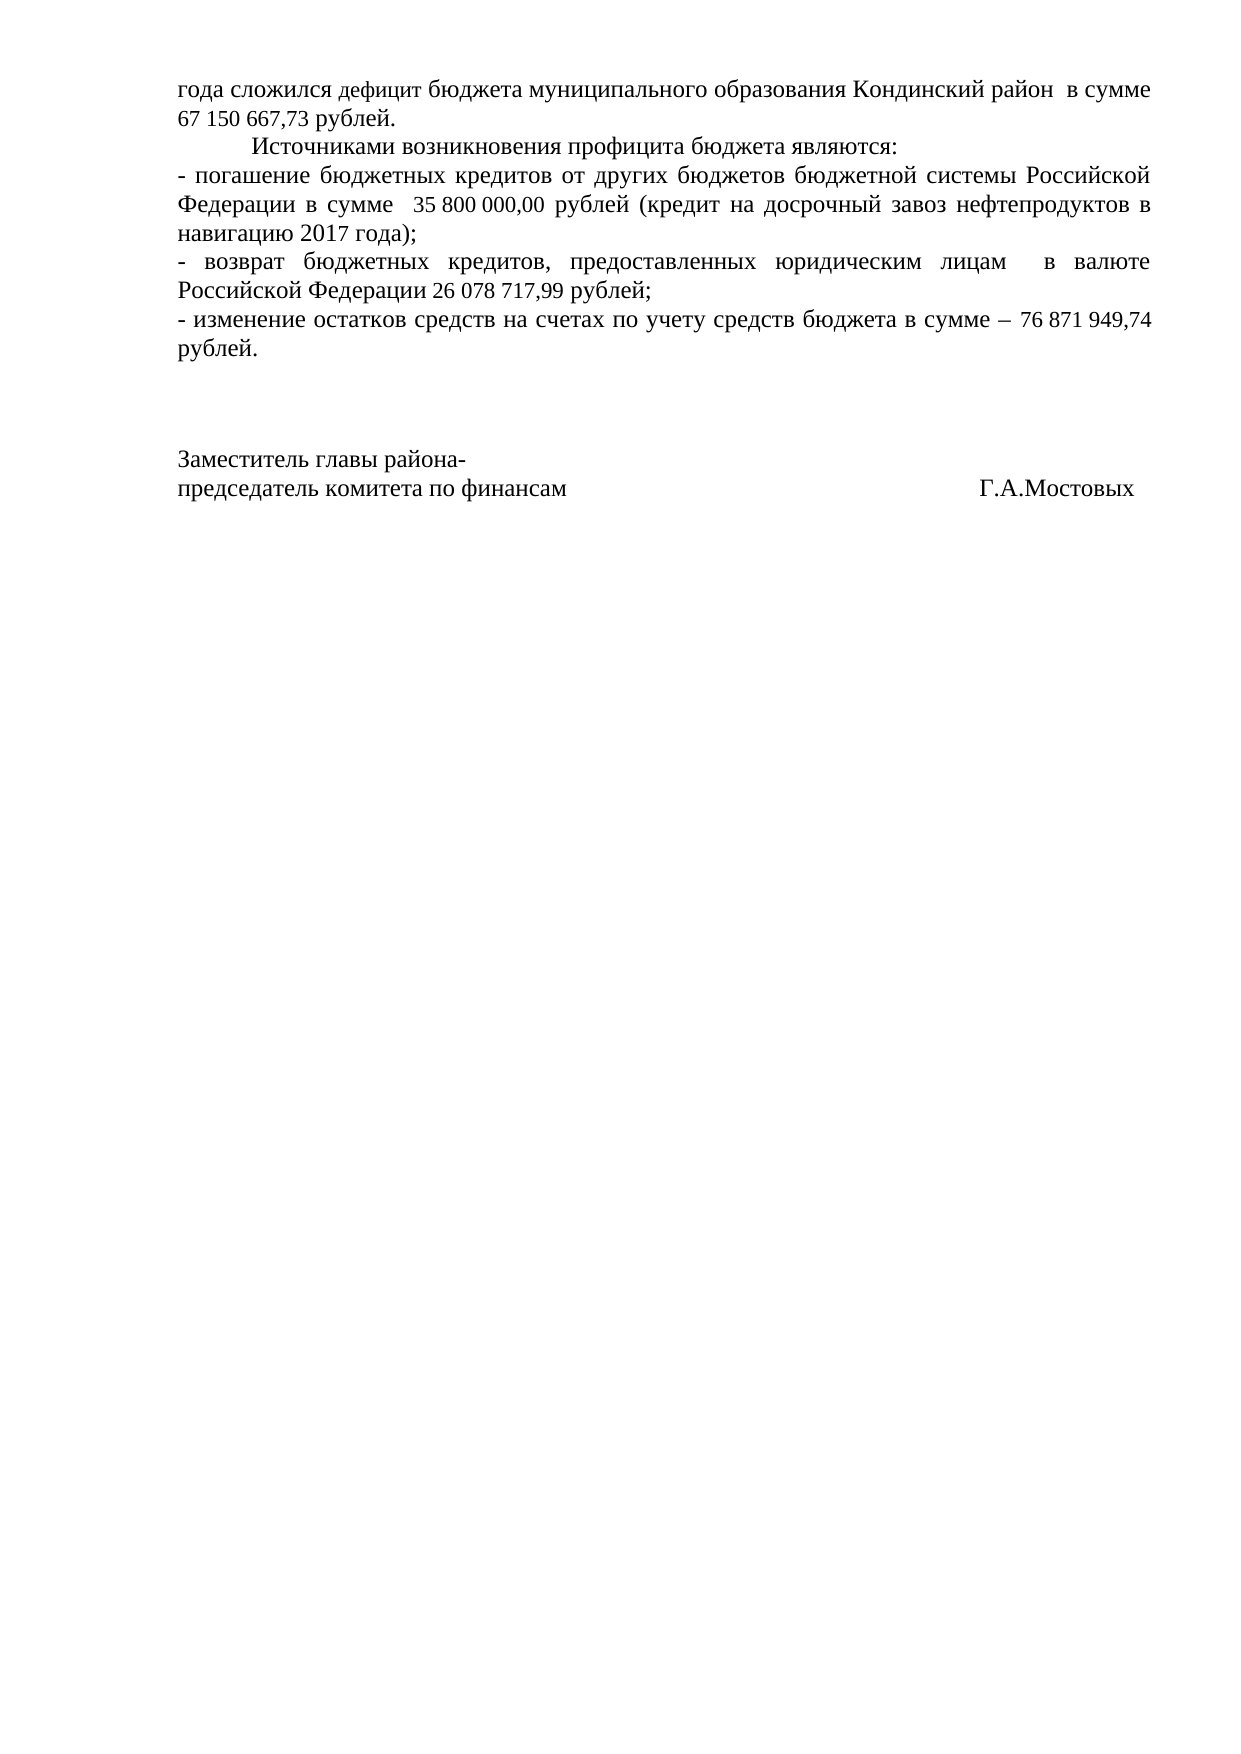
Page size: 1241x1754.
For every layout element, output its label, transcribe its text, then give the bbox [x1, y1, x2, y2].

text - погашение бюджетных кредитов от других бюджетов бюджетной системы Российской Федерации в сумме 35 800 000,00 рублей (кредит на досрочный завоз нефтепродуктов в навигацию 2017 года); [177, 160, 1152, 246]
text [177, 74, 1152, 131]
text Источниками возникновения профицита бюджета являются: [177, 131, 1152, 160]
text председатель комитета по финансам Г.А.Мостовых [177, 473, 1152, 501]
text - изменение остатков средств на счетах по учету средств бюджета в сумме – 76 871 949,74 рублей. [177, 304, 1152, 361]
text - возврат бюджетных кредитов, предоставленных юридическим лицам в валюте Российской Федерации 26 078 717,99 рублей; [177, 246, 1152, 304]
text Заместитель главы района- [177, 444, 1152, 473]
